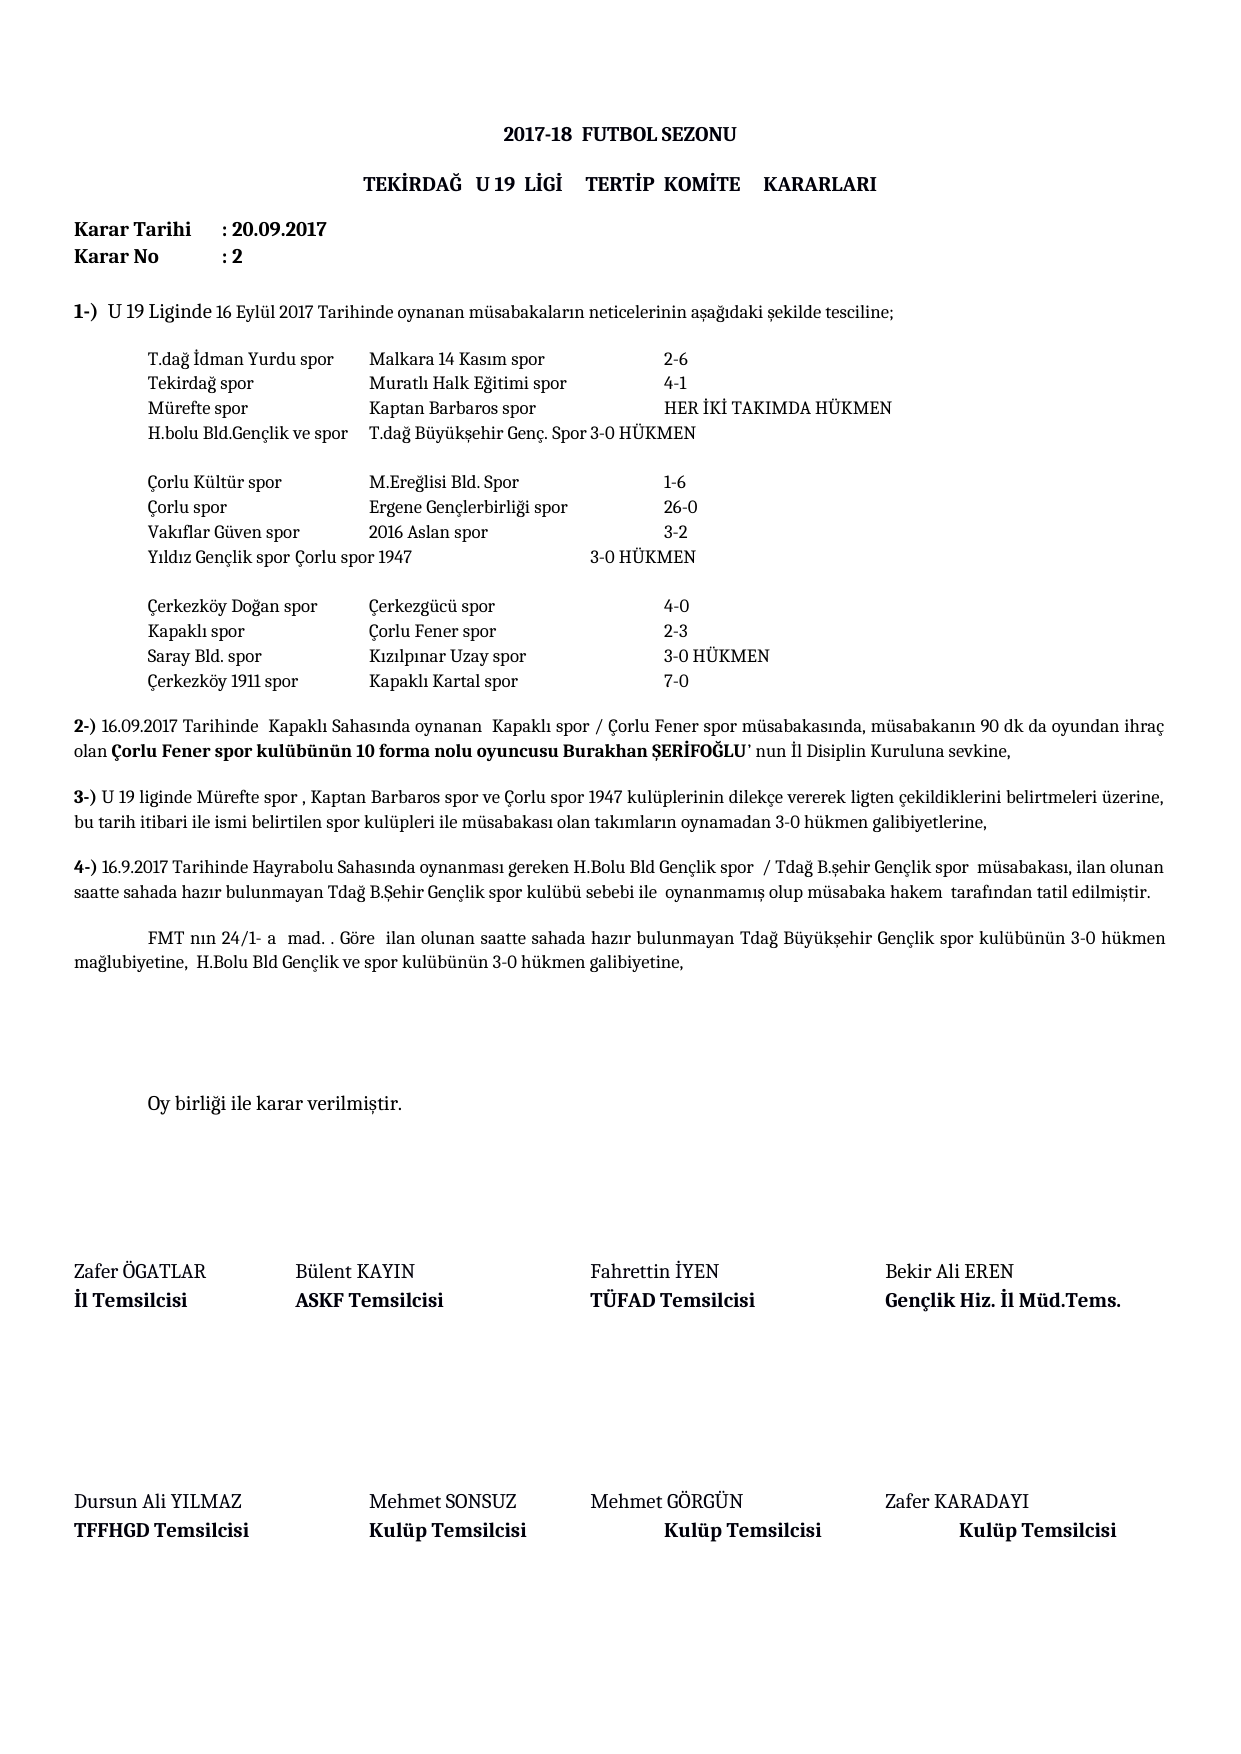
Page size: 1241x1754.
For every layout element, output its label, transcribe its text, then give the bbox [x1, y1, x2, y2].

text TEKİRDAĞ U 19 LİGİ TERTİP KOMİTE KARARLARI [74, 168, 1167, 196]
text Yıldız Gençlik spor Çorlu spor 1947 3-0 HÜKMEN [74, 546, 1167, 568]
text TFFHGD Temsilcisi Kulüp Temsilcisi Kulüp Temsilcisi Kulüp Temsilcisi [74, 1514, 1167, 1542]
text 4-) 16.9.2017 Tarihinde Hayrabolu Sahasında oynanması gereken H.Bolu Bld Gençlik spor / Tdağ B.şehir Gençlik spor müsabakası, ilan olunan saatte sahada hazır bulunmayan Tdağ B.Şehir Gençlik spor kulübü sebebi ile oynanmamış olup müsabaka hakem tarafından tatil edilmiştir. [74, 857, 1167, 903]
text Çerkezköy Doğan spor Çerkezgücü spor 4-0 [74, 596, 1167, 618]
text H.bolu Bld.Gençlik ve spor T.dağ Büyükşehir Genç. Spor 3-0 HÜKMEN [74, 422, 1167, 444]
text Çerkezköy 1911 spor Kapaklı Kartal spor 7-0 [74, 670, 1167, 692]
text T.dağ İdman Yurdu spor Malkara 14 Kasım spor 2-6 [74, 348, 1167, 370]
text 2017-18 FUTBOL SEZONU [74, 118, 1167, 147]
text Dursun Ali YILMAZ Mehmet SONSUZ Mehmet GÖRGÜN Zafer KARADAYI [74, 1485, 1167, 1514]
text İl Temsilcisi ASKF Temsilcisi TÜFAD Temsilcisi Gençlik Hiz. İl Müd.Tems. [74, 1284, 1167, 1312]
text Çorlu Kültür spor M.Ereğlisi Bld. Spor 1-6 [74, 472, 1167, 494]
text 1-) U 19 Liginde 16 Eylül 2017 Tarihinde oynanan müsabakaların neticelerinin aşağıdaki şekilde tesciline; [74, 300, 1167, 324]
text 2-) 16.09.2017 Tarihinde Kapaklı Sahasında oynanan Kapaklı spor / Çorlu Fener spor müsabakasında, müsabakanın 90 dk da oyundan ihraç olan Çorlu Fener spor kulübünün 10 forma nolu oyuncusu Burakhan ŞERİFOĞLU’ nun İl Disiplin Kuruluna sevkine, [74, 716, 1167, 762]
text Saray Bld. spor Kızılpınar Uzay spor 3-0 HÜKMEN [74, 646, 1167, 667]
text Vakıflar Güven spor 2016 Aslan spor 3-2 [74, 522, 1167, 543]
text Zafer ÖGATLAR Bülent KAYIN Fahrettin İYEN Bekir Ali EREN [74, 1255, 1167, 1284]
text Karar No : 2 [74, 245, 1167, 269]
text 3-) U 19 liginde Mürefte spor , Kaptan Barbaros spor ve Çorlu spor 1947 kulüplerinin dilekçe vererek ligten çekildiklerini belirtmeleri üzerine, bu tarih itibari ile ismi belirtilen spor kulüpleri ile müsabakası olan takımların oynamadan 3-0 hükmen galibiyetlerine, [74, 786, 1167, 833]
text Oy birliği ile karar verilmiştir. [74, 1092, 1167, 1116]
text Karar Tarihi : 20.09.2017 [74, 217, 1167, 241]
text Çorlu spor Ergene Gençlerbirliği spor 26-0 [74, 497, 1167, 518]
text Tekirdağ spor Muratlı Halk Eğitimi spor 4-1 [74, 373, 1167, 394]
text Kapaklı spor Çorlu Fener spor 2-3 [74, 621, 1167, 642]
text FMT nın 24/1- a mad. . Göre ilan olunan saatte sahada hazır bulunmayan Tdağ Büyükşehir Gençlik spor kulübünün 3-0 hükmen mağlubiyetine, H.Bolu Bld Gençlik ve spor kulübünün 3-0 hükmen galibiyetine, [74, 927, 1167, 974]
text Mürefte spor Kaptan Barbaros spor HER İKİ TAKIMDA HÜKMEN [74, 398, 1167, 419]
